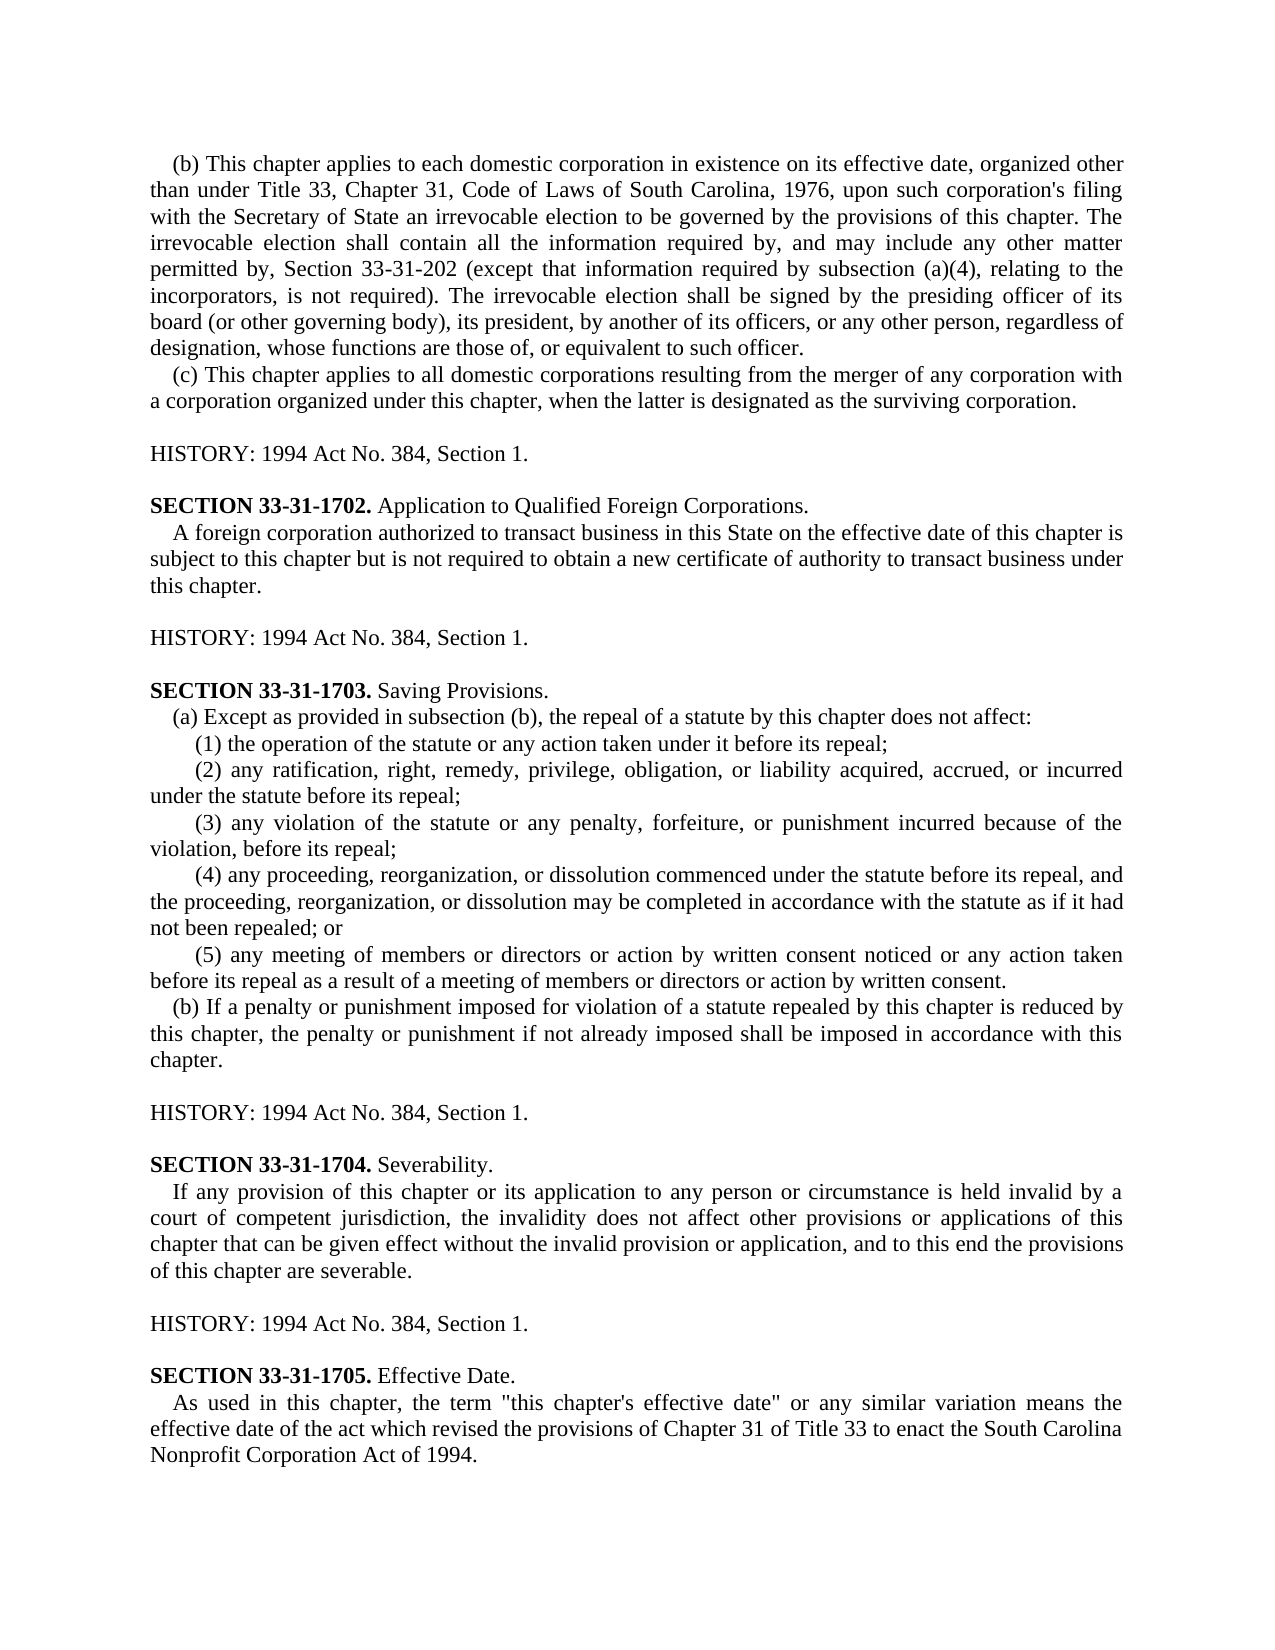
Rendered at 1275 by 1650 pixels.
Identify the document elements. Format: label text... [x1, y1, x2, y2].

text (b) If a penalty or punishment imposed for violation of a statute repealed by this chapter is reduced by this chapter, the penalty or punishment if not already imposed shall be imposed in accordance with this chapter. [150, 993, 1125, 1072]
text A foreign corporation authorized to transact business in this State on the effective date of this chapter is subject to this chapter but is not required to obtain a new certificate of authority to transact business under this chapter. [150, 519, 1125, 598]
text (3) any violation of the statute or any penalty, forfeiture, or punishment incurred because of the violation, before its repeal; [150, 809, 1125, 862]
text (a) Except as provided in subsection (b), the repeal of a statute by this chapter does not affect: [150, 703, 1125, 730]
text SECTION 33-31-1702. Application to Qualified Foreign Corporations. [150, 493, 1125, 519]
text SECTION 33-31-1704. Severability. [150, 1151, 1125, 1178]
text (2) any ratification, right, remedy, privilege, obligation, or liability acquired, accrued, or incurred under the statute before its repeal; [150, 756, 1125, 809]
text (1) the operation of the statute or any action taken under it before its repeal; [150, 730, 1125, 756]
text HISTORY: 1994 Act No. 384, Section 1. [150, 1309, 1125, 1336]
text (b) This chapter applies to each domestic corporation in existence on its effective date, organized other than under Title 33, Chapter 31, Code of Laws of South Carolina, 1976, upon such corporation's filing with the Secretary of State an irrevocable election to be governed by the provisions of this chapter. The irrevocable election shall contain all the information required by, and may include any other matter permitted by, Section 33-31-202 (except that information required by subsection (a)(4), relating to the incorporators, is not required). The irrevocable election shall be signed by the presiding officer of its board (or other governing body), its president, by another of its officers, or any other person, regardless of designation, whose functions are those of, or equivalent to such officer. [150, 150, 1125, 361]
text (c) This chapter applies to all domestic corporations resulting from the merger of any corporation with a corporation organized under this chapter, when the latter is designated as the surviving corporation. [150, 361, 1125, 413]
text HISTORY: 1994 Act No. 384, Section 1. [150, 440, 1125, 466]
text (5) any meeting of members or directors or action by written consent noticed or any action taken before its repeal as a result of a meeting of members or directors or action by written consent. [150, 941, 1125, 993]
text SECTION 33-31-1705. Effective Date. [150, 1362, 1125, 1389]
text HISTORY: 1994 Act No. 384, Section 1. [150, 624, 1125, 651]
text SECTION 33-31-1703. Saving Provisions. [150, 677, 1125, 703]
text If any provision of this chapter or its application to any person or circumstance is held invalid by a court of competent jurisdiction, the invalidity does not affect other provisions or applications of this chapter that can be given effect without the invalid provision or application, and to this end the provisions of this chapter are severable. [150, 1178, 1125, 1283]
text HISTORY: 1994 Act No. 384, Section 1. [150, 1099, 1125, 1125]
text As used in this chapter, the term "this chapter's effective date" or any similar variation means the effective date of the act which revised the provisions of Chapter 31 of Title 33 to enact the South Carolina Nonprofit Corporation Act of 1994. [150, 1389, 1125, 1468]
text (4) any proceeding, reorganization, or dissolution commenced under the statute before its repeal, and the proceeding, reorganization, or dissolution may be completed in accordance with the statute as if it had not been repealed; or [150, 862, 1125, 941]
